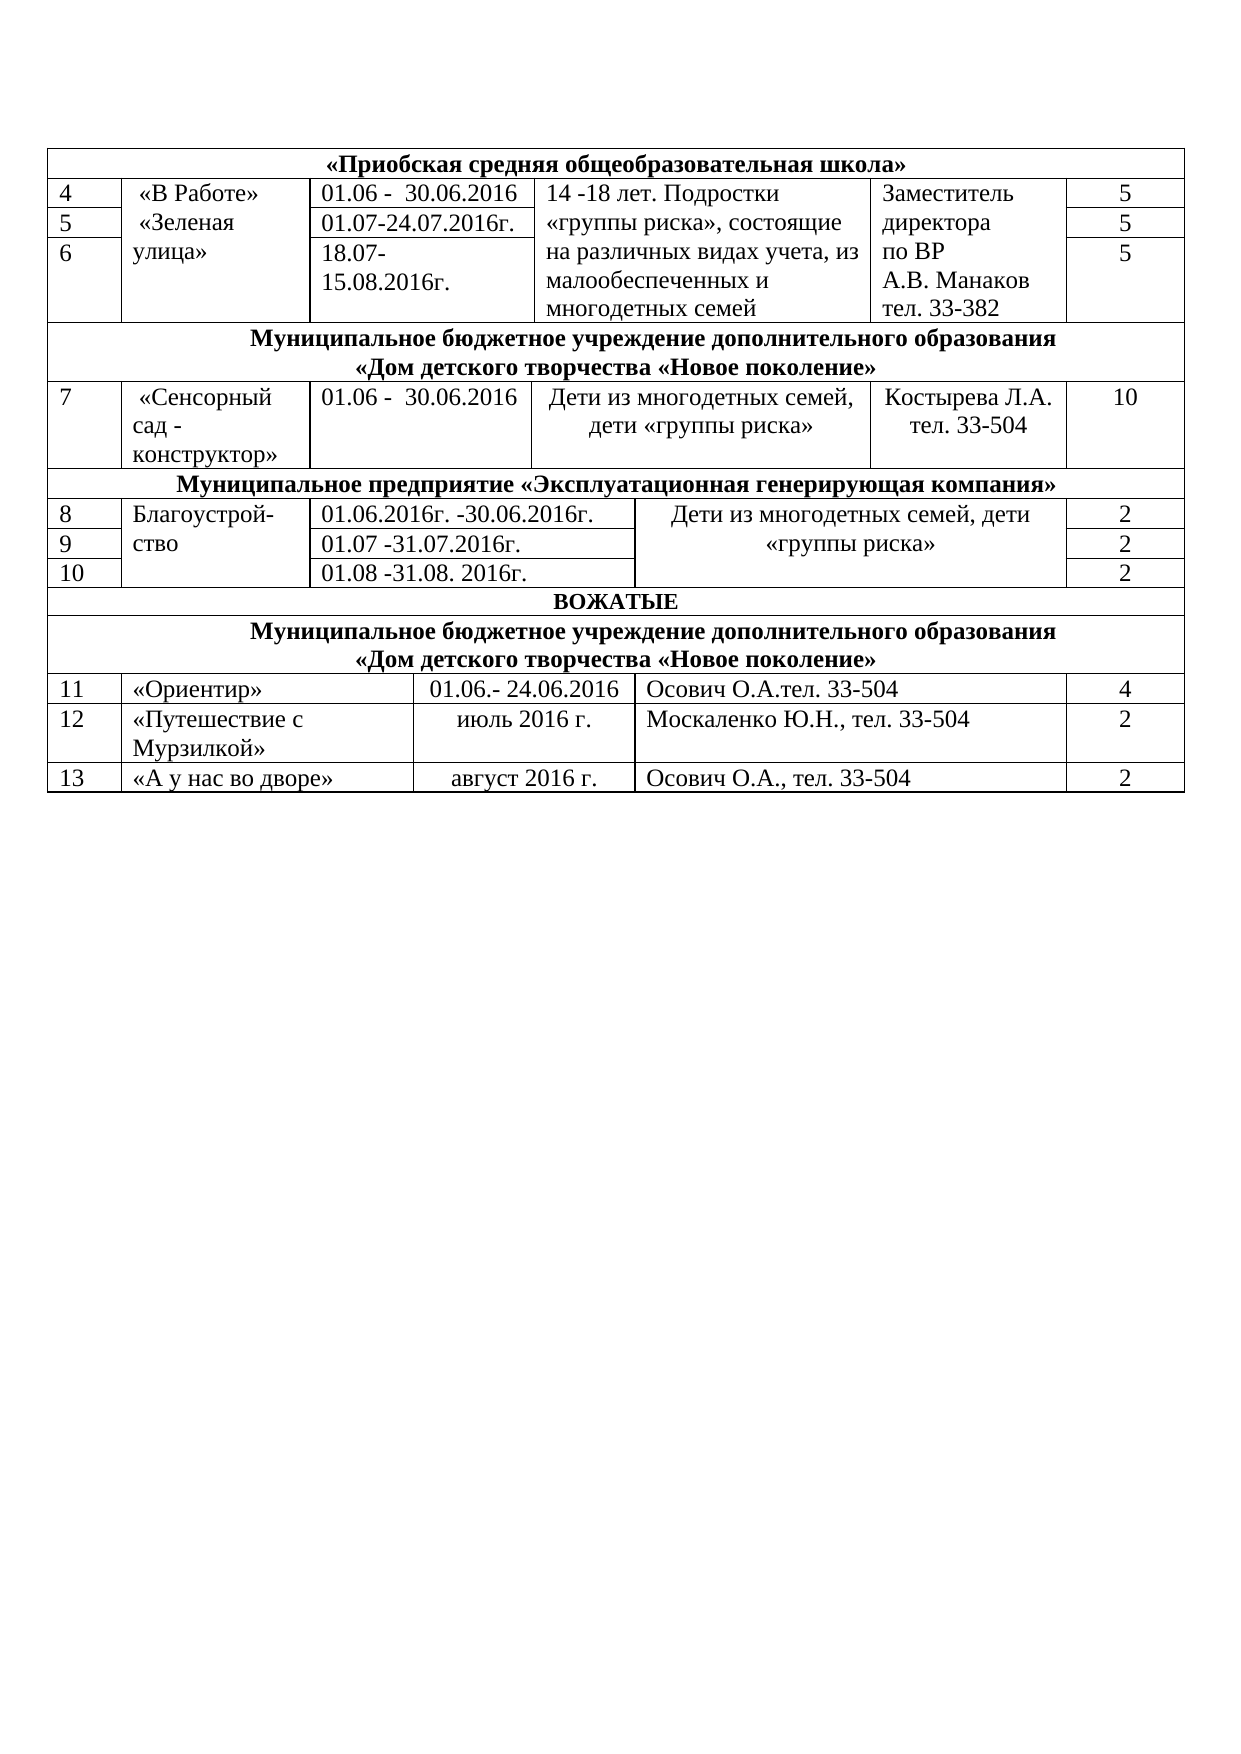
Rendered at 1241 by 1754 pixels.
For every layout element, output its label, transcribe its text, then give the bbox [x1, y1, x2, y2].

table_cell 5 [1067, 238, 1184, 322]
table_cell «Ориентир» [122, 674, 413, 703]
table_cell 6 [48, 238, 121, 322]
table_cell 01.07 -31.07.2016г. [311, 529, 634, 557]
table_cell ВОЖАТЫЕ [48, 588, 1184, 615]
table_cell 4 [1067, 674, 1184, 703]
table_cell «А у нас во дворе» [122, 763, 413, 791]
table_cell 8 [48, 499, 121, 528]
table_cell 2 [1067, 559, 1184, 587]
table_cell Благоустрой-ство [122, 499, 309, 587]
table_cell 01.06.2016г. -30.06.2016г. [311, 499, 634, 528]
table_cell Дети из многодетных семей, дети «группы риска» [636, 499, 1066, 587]
table_cell август . [414, 763, 634, 791]
table_cell 5 [1067, 208, 1184, 237]
table_cell Заместитель директора по ВР А.В. Манаков тел. 33-382 [871, 179, 1066, 322]
table_cell 7 [48, 382, 121, 468]
table_cell Муниципальное предприятие «Эксплуатационная генерирующая компания» [48, 469, 1184, 498]
table_cell июль . [414, 704, 634, 762]
table_cell 01.08 -31.08. 2016г. [311, 559, 634, 587]
table_cell 2 [1067, 704, 1184, 762]
table_cell 2 [1067, 529, 1184, 557]
table_cell 5 [48, 208, 121, 237]
table_cell 10 [1067, 382, 1184, 468]
table_cell 9 [48, 529, 121, 557]
table_cell 4 [48, 179, 121, 207]
table_cell 10 [48, 559, 121, 587]
table_cell Москаленко Ю.Н., тел. 33-504 [636, 704, 1066, 762]
table_cell 11 [48, 674, 121, 703]
table_cell Дети из многодетных семей, дети «группы риска» [532, 382, 870, 468]
table_cell «Путешествие с Мурзилкой» [122, 704, 413, 762]
table_cell Муниципальное бюджетное учреждение дополнительного образования «Дом детского творчества «Новое поколение» [48, 323, 1184, 381]
table_cell 01.06 - 30.06.2016 [311, 382, 531, 468]
table_cell 18.07- 15.08.2016г. [311, 238, 534, 322]
table_cell Осович О.А.тел. 33-504 [636, 674, 1066, 703]
table_cell 01.06 - 30.06.2016 [311, 179, 534, 207]
table_cell 01.07-24.07.2016г. [311, 208, 534, 237]
table_cell Осович О.А., тел. 33-504 [636, 763, 1066, 791]
table_cell 13 [48, 763, 121, 791]
table_cell 01.06.- 24.06.2016 [414, 674, 634, 703]
table_cell «В Работе» «Зеленая улица» [122, 179, 309, 322]
table_cell 5 [1067, 179, 1184, 207]
table_cell Костырева Л.А. тел. 33-504 [871, 382, 1066, 468]
table_cell 2 [1067, 763, 1184, 791]
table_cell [535, 179, 870, 322]
table_cell «Сенсорный сад -конструктор» [122, 382, 309, 468]
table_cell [48, 149, 1184, 177]
table_cell 2 [1067, 499, 1184, 528]
table_cell Муниципальное бюджетное учреждение дополнительного образования «Дом детского творчества «Новое поколение» [48, 616, 1184, 673]
table_cell 12 [48, 704, 121, 762]
